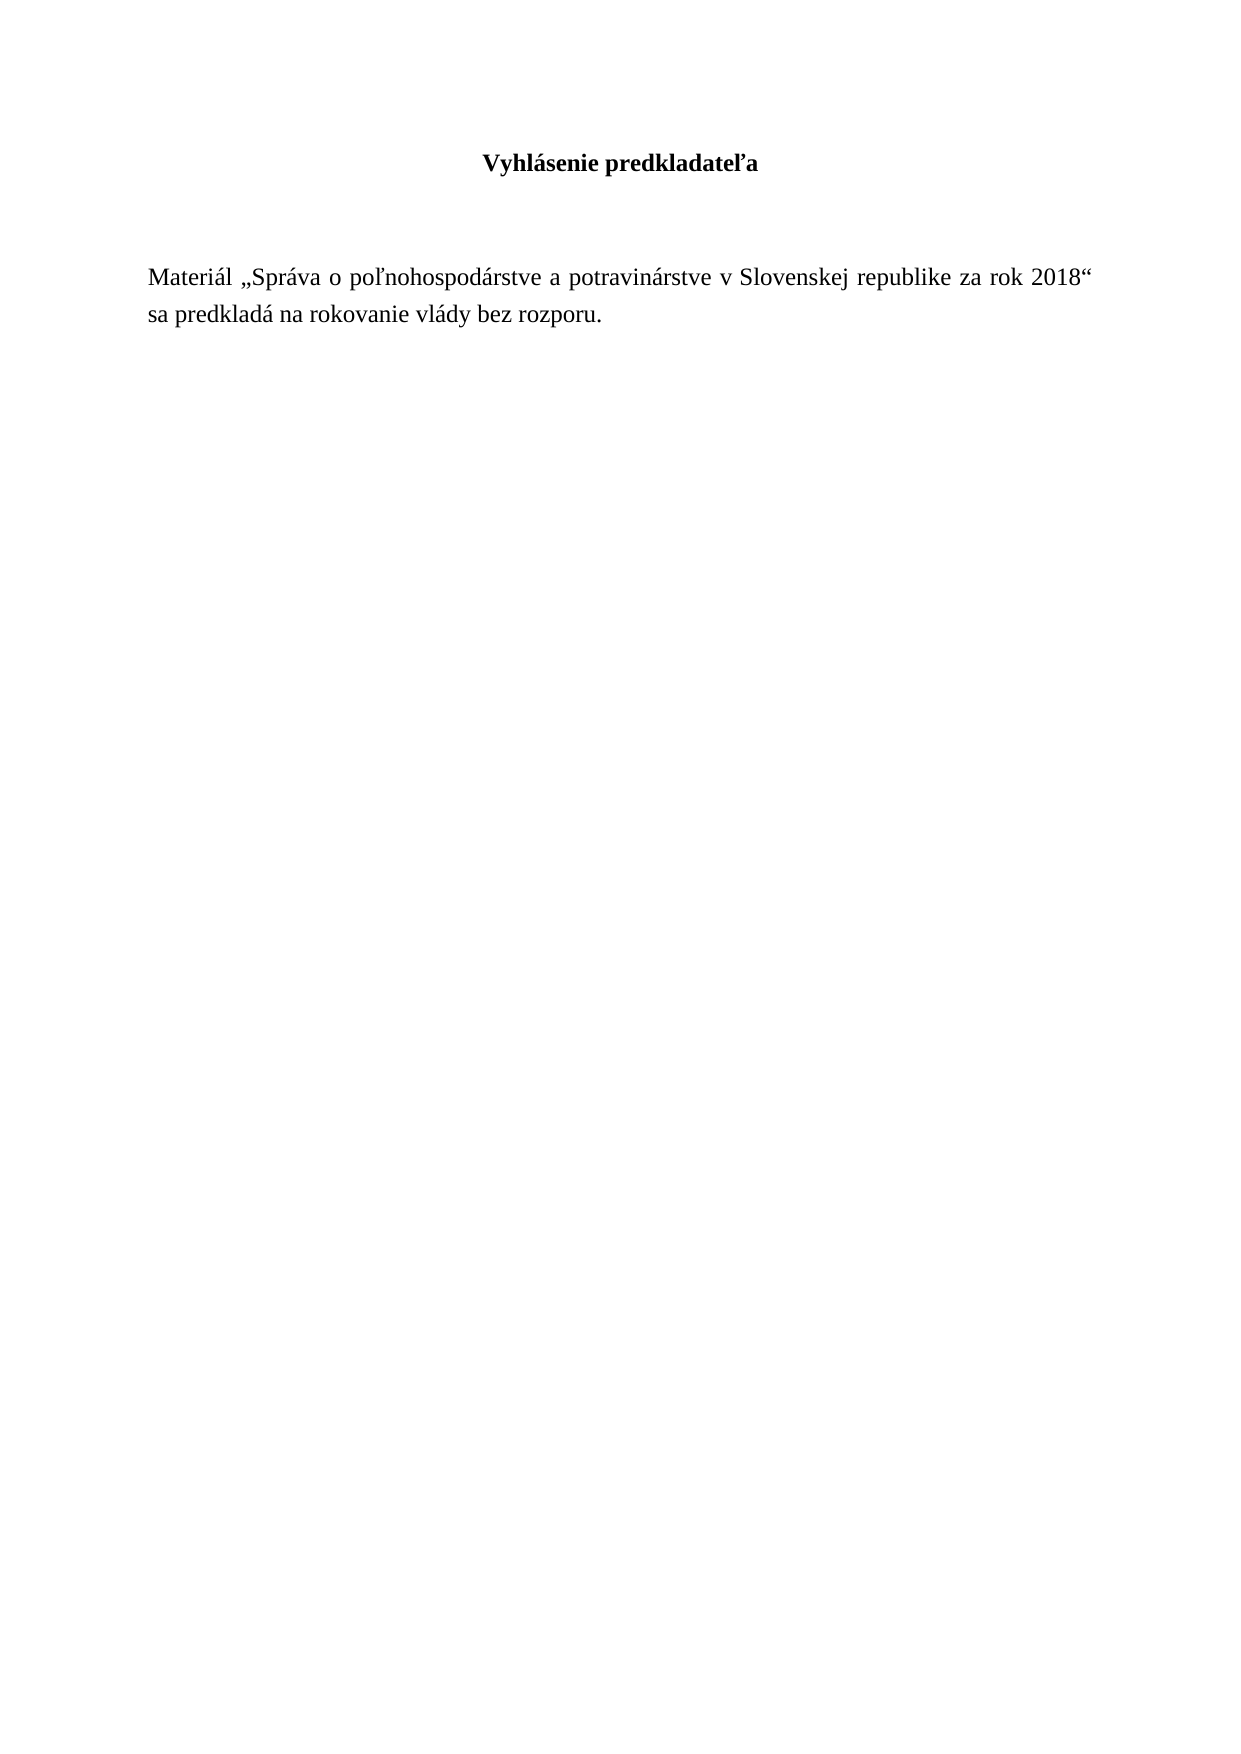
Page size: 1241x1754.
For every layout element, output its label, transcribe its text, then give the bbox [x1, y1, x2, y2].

text Vyhlásenie predkladateľa [148, 148, 1093, 176]
text Materiál „Správa o poľnohospodárstve a potravinárstve v Slovenskej republike za rok 2018“ sa predkladá na rokovanie vlády bez rozporu. [148, 255, 1093, 330]
